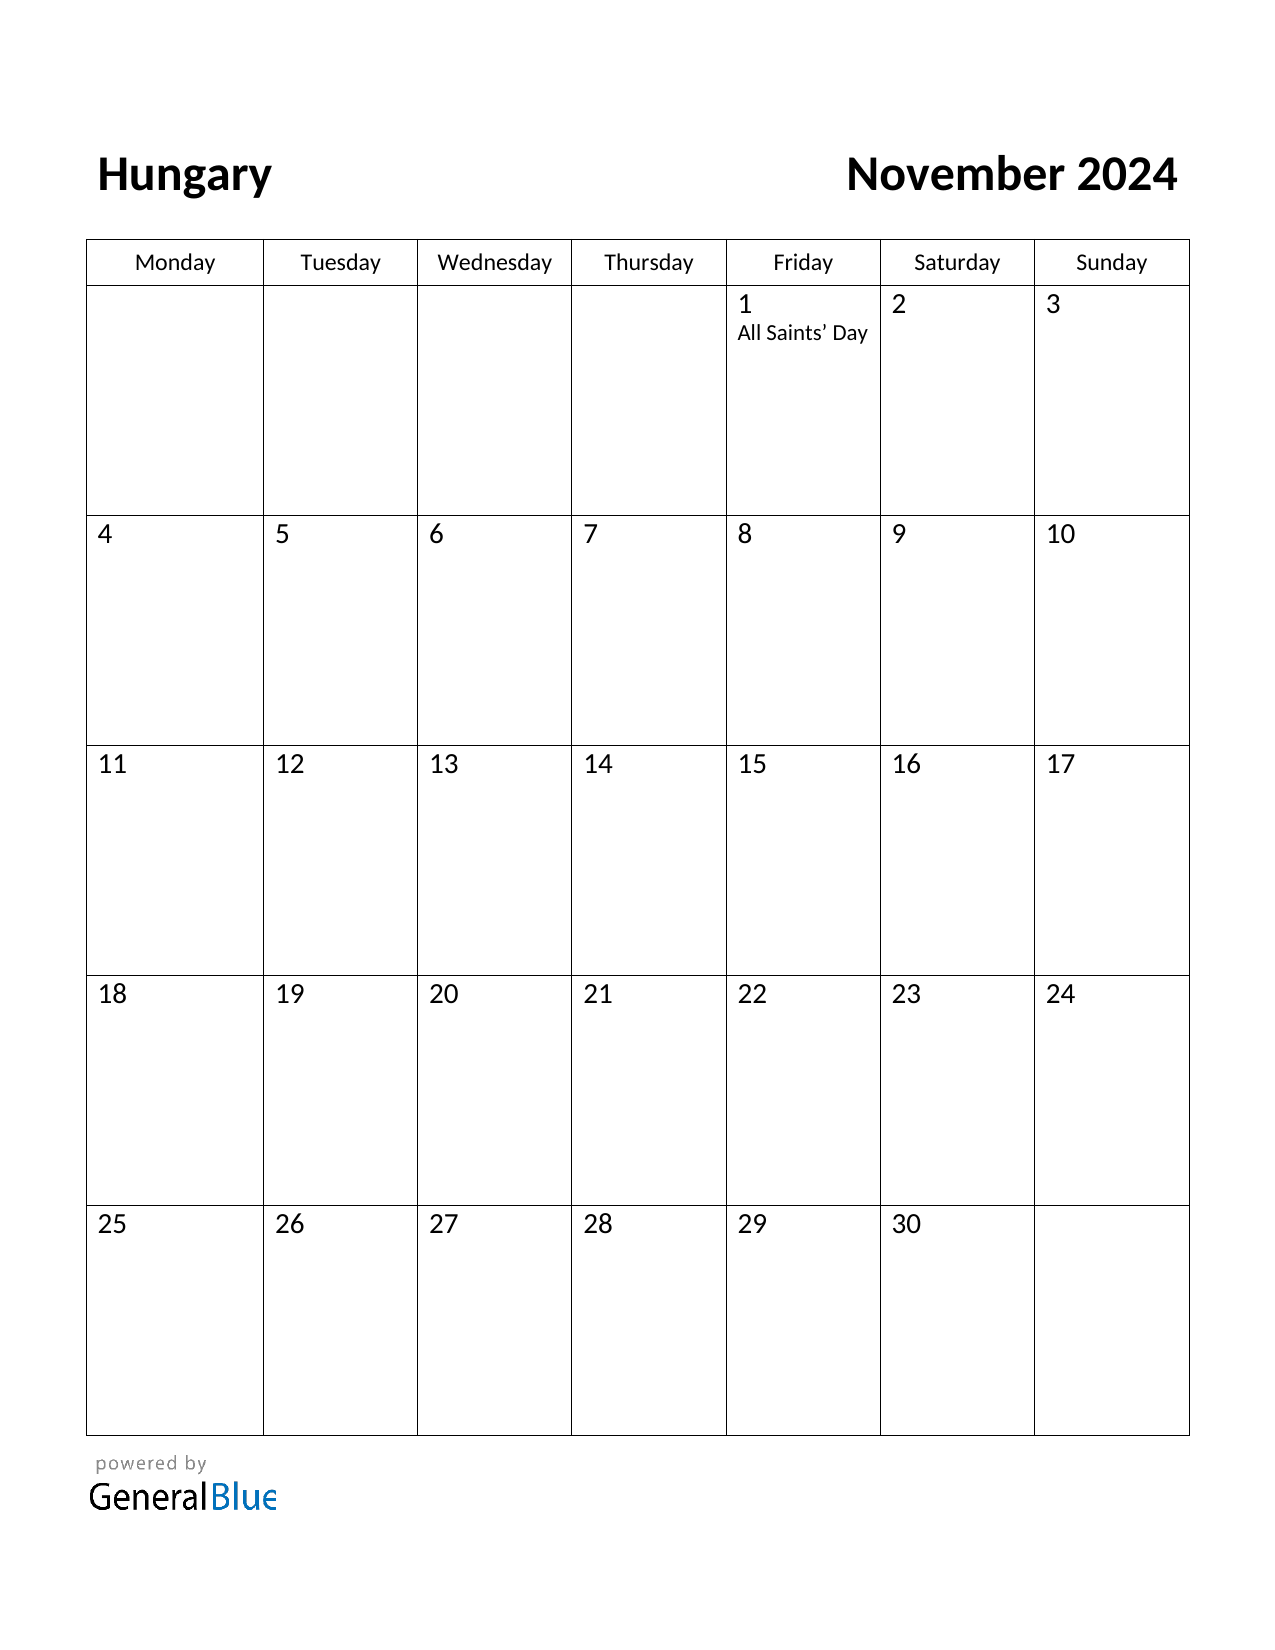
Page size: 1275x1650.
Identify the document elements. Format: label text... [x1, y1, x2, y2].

table_cell [572, 548, 726, 744]
table_cell 25 [87, 1206, 263, 1238]
table_cell [264, 548, 417, 744]
table_cell [264, 318, 417, 514]
table_header November 2024 [572, 105, 1189, 239]
table_cell 1 [727, 286, 880, 318]
table_cell [418, 286, 571, 318]
table_cell [1035, 318, 1189, 514]
table_cell 27 [418, 1206, 571, 1238]
table_cell [264, 1238, 417, 1434]
table_cell 12 [264, 746, 417, 778]
table_cell Sunday [1035, 240, 1189, 284]
table_header Hungary [86, 105, 572, 239]
table_cell 21 [572, 976, 726, 1008]
table_cell 14 [572, 746, 726, 778]
table_cell [572, 778, 726, 974]
table_cell [87, 778, 263, 974]
table_cell [1035, 548, 1189, 744]
table_cell [881, 1238, 1034, 1434]
table_cell 7 [572, 516, 726, 548]
table_cell [87, 548, 263, 744]
table_cell [86, 1436, 1189, 1534]
table_cell [727, 548, 880, 744]
table_cell Wednesday [418, 240, 571, 284]
table_cell [87, 318, 263, 514]
table_cell 9 [881, 516, 1034, 548]
table_cell [87, 1008, 263, 1204]
table_cell 5 [264, 516, 417, 548]
table_cell [881, 1008, 1034, 1204]
table_cell 6 [418, 516, 571, 548]
picture [88, 1452, 276, 1515]
table_cell [572, 1008, 726, 1204]
table_cell [418, 1238, 571, 1434]
table_cell [87, 1238, 263, 1434]
table_cell [418, 318, 571, 514]
table_cell 26 [264, 1206, 417, 1238]
table_cell [727, 1238, 880, 1434]
table_cell [418, 778, 571, 974]
table_cell [881, 778, 1034, 974]
table_cell All Saints’ Day [727, 318, 880, 514]
table_cell [418, 1008, 571, 1204]
table_cell 8 [727, 516, 880, 548]
table_cell 17 [1035, 746, 1189, 778]
table_cell [1035, 1238, 1189, 1434]
table_cell 29 [727, 1206, 880, 1238]
table_cell 13 [418, 746, 571, 778]
table_cell [418, 548, 571, 744]
table_cell Tuesday [264, 240, 417, 284]
table_cell [727, 1008, 880, 1204]
table_cell Thursday [572, 240, 726, 284]
table_cell 4 [87, 516, 263, 548]
table_cell Monday [87, 240, 263, 284]
table_cell Saturday [881, 240, 1034, 284]
table_cell [1035, 1206, 1189, 1238]
table_cell 10 [1035, 516, 1189, 548]
table_cell 23 [881, 976, 1034, 1008]
table_cell [87, 286, 263, 318]
table_cell [572, 286, 726, 318]
table_cell 16 [881, 746, 1034, 778]
table_cell 2 [881, 286, 1034, 318]
table_cell [1035, 778, 1189, 974]
table_cell 3 [1035, 286, 1189, 318]
table_cell 11 [87, 746, 263, 778]
table_cell [264, 778, 417, 974]
table_cell 24 [1035, 976, 1189, 1008]
table_cell [1035, 1008, 1189, 1204]
table_cell 18 [87, 976, 263, 1008]
table_cell [264, 286, 417, 318]
table_cell [727, 778, 880, 974]
table_cell [572, 318, 726, 514]
table_cell [572, 1238, 726, 1434]
table_cell Friday [727, 240, 880, 284]
table_cell [264, 1008, 417, 1204]
table_cell 28 [572, 1206, 726, 1238]
table_cell 30 [881, 1206, 1034, 1238]
table_cell 15 [727, 746, 880, 778]
table_cell [881, 548, 1034, 744]
table_cell [881, 318, 1034, 514]
table_cell 19 [264, 976, 417, 1008]
table_cell 20 [418, 976, 571, 1008]
table_cell 22 [727, 976, 880, 1008]
